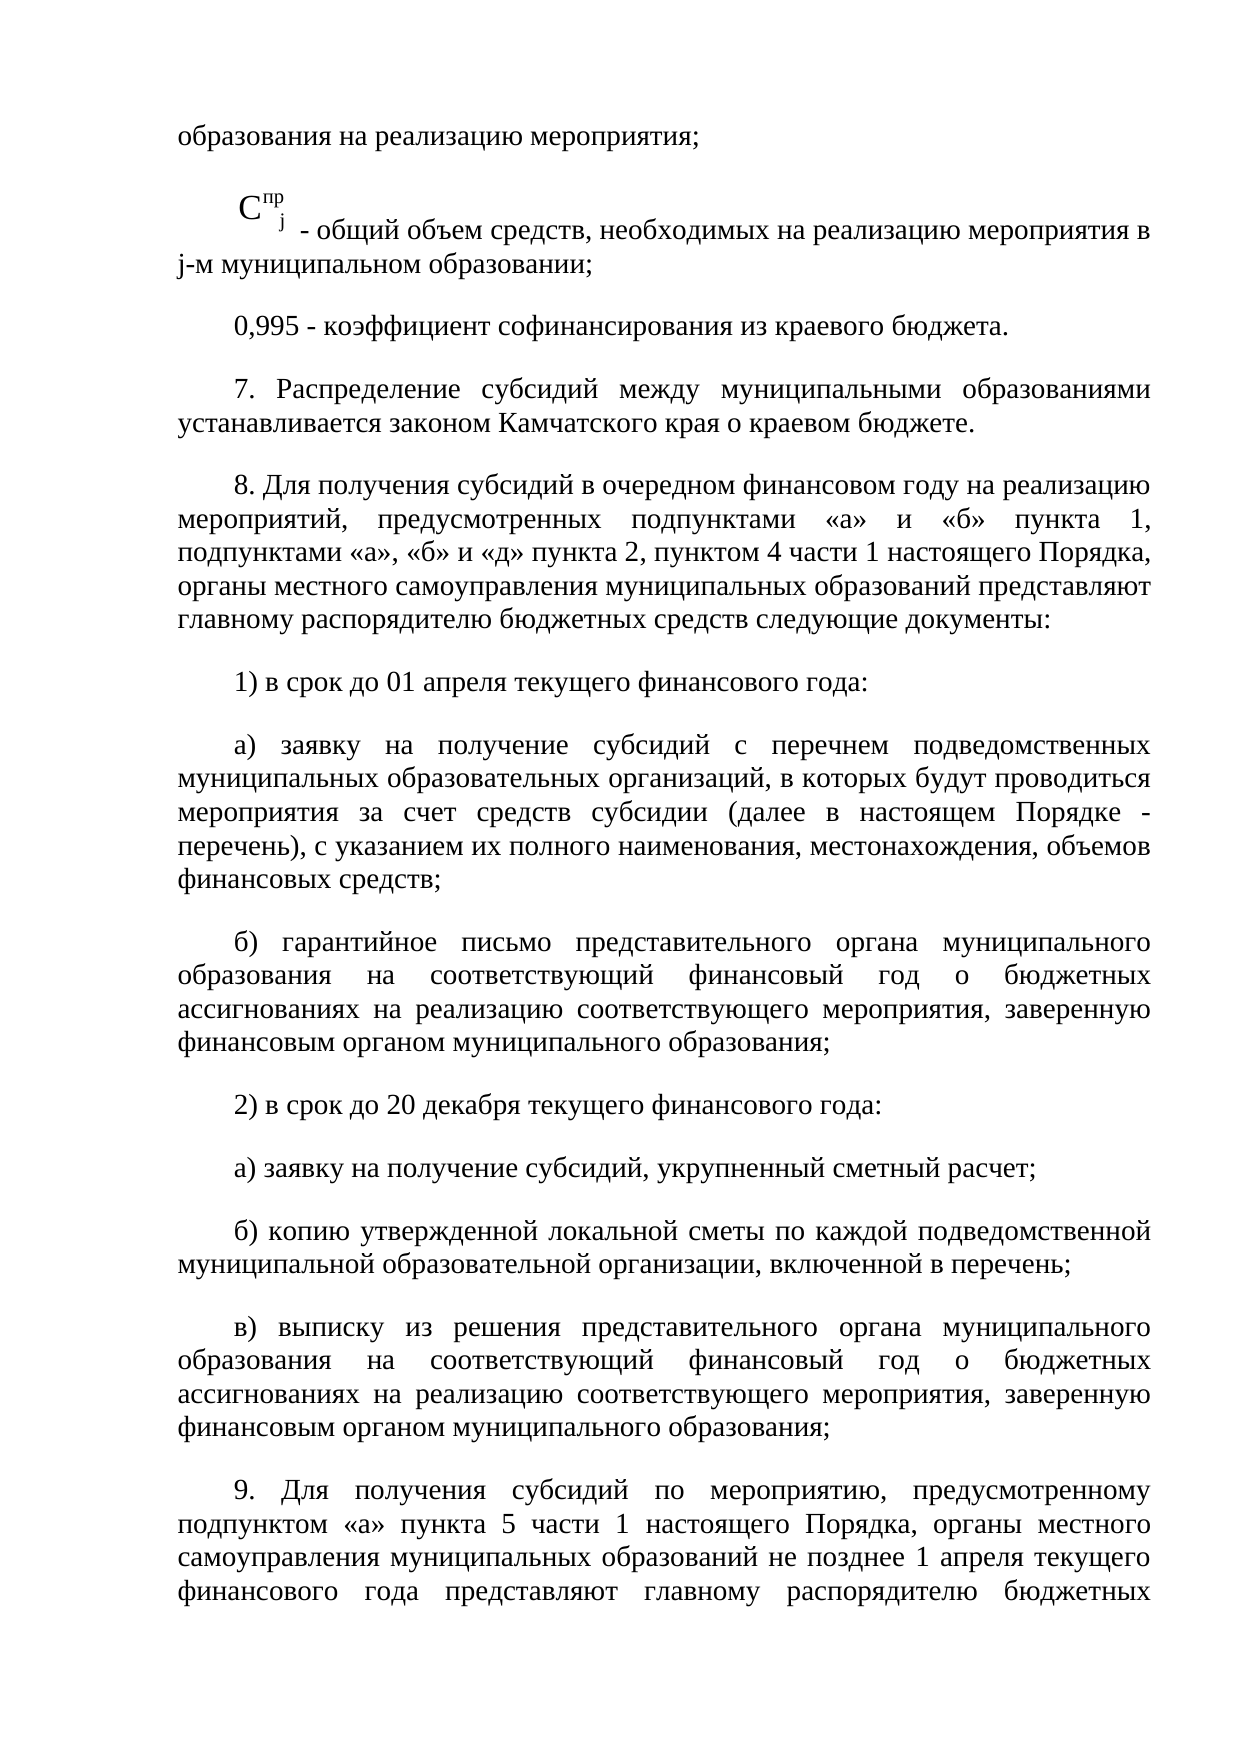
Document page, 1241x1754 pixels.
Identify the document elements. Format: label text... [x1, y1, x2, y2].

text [177, 1472, 1152, 1606]
text 2) в срок до 20 декабря текущего финансового года: [177, 1087, 1152, 1121]
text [177, 118, 1152, 152]
text - общий объем средств, необходимых на реализацию мероприятия в j-м муниципальном образовании; [177, 181, 1152, 279]
text а) заявку на получение субсидий с перечнем подведомственных муниципальных образовательных организаций, в которых будут проводиться мероприятия за счет средств субсидии (далее в настоящем Порядке - перечень), с указанием их полного наименования, местонахождения, объемов финансовых средств; [177, 727, 1152, 895]
text б) гарантийное письмо представительного органа муниципального образования на соответствующий финансовый год о бюджетных ассигнованиях на реализацию соответствующего мероприятия, заверенную финансовым органом муниципального образования; [177, 924, 1152, 1058]
text б) копию утвержденной локальной сметы по каждой подведомственной муниципальной образовательной организации, включенной в перечень; [177, 1213, 1152, 1280]
text а) заявку на получение субсидий, укрупненный сметный расчет; [177, 1150, 1152, 1183]
text в) выписку из решения представительного органа муниципального образования на соответствующий финансовый год о бюджетных ассигнованиях на реализацию соответствующего мероприятия, заверенную финансовым органом муниципального образования; [177, 1309, 1152, 1443]
text 1) в срок до 01 апреля текущего финансового года: [177, 664, 1152, 698]
text 7. Распределение субсидий между муниципальными образованиями устанавливается законом Камчатского края о краевом бюджете. [177, 371, 1152, 438]
text 8. Для получения субсидий в очередном финансовом году на реализацию мероприятий, предусмотренных подпунктами «а» и «б» пункта 1, подпунктами «а», «б» и «д» пункта 2, пунктом 4 части 1 настоящего Порядка, органы местного самоуправления муниципальных образований представляют главному распорядителю бюджетных средств следующие документы: [177, 467, 1152, 635]
text 0,995 - коэффициент софинансирования из краевого бюджета. [177, 308, 1152, 342]
